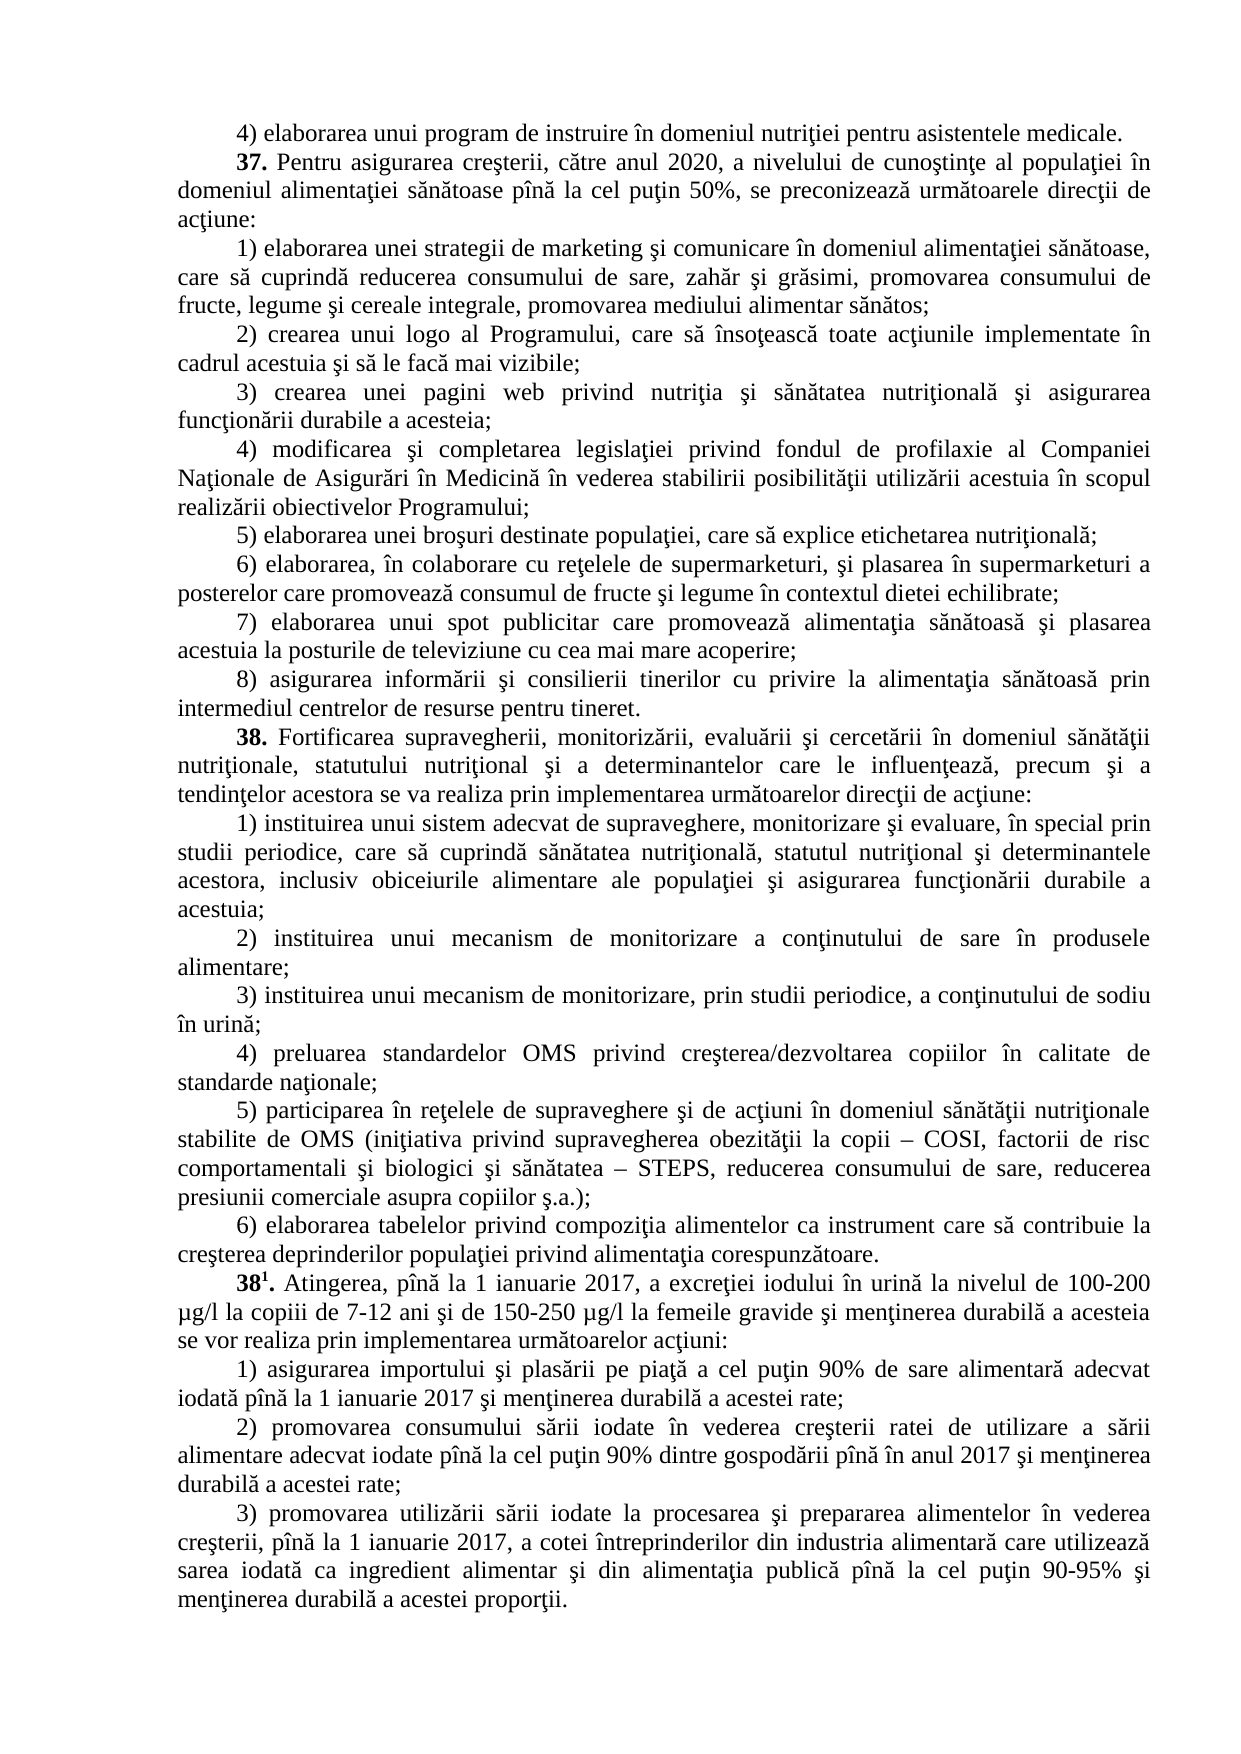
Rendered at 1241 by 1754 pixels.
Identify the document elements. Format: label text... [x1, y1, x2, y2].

text 3) promovarea utilizării sării iodate la procesarea şi prepararea alimentelor în vederea creşterii, pînă la 1 ianuarie 2017, a cotei întreprinderilor din industria alimentară care utilizează sarea iodată ca ingredient alimentar şi din alimentaţia publică pînă la cel puţin 90-95% şi menţinerea durabilă a acestei proporţii. [177, 1498, 1152, 1613]
text 1) instituirea unui sistem adecvat de supraveghere, monitorizare şi evaluare, în special prin studii periodice, care să cuprindă sănătatea nutriţională, statutul nutriţional şi determinantele acestora, inclusiv obiceiurile alimentare ale populaţiei şi asigurarea funcţionării durabile a acestuia; [177, 808, 1152, 923]
text 1) asigurarea importului şi plasării pe piaţă a cel puţin 90% de sare alimentară adecvat iodată pînă la 1 ianuarie 2017 şi menţinerea durabilă a acestei rate; [177, 1354, 1152, 1412]
text 2) crearea unui logo al Programului, care să însoţească toate acţiunile implementate în cadrul acestuia şi să le facă mai vizibile; [177, 319, 1152, 377]
text 3) instituirea unui mecanism de monitorizare, prin studii periodice, a conţinutului de sodiu în urină; [177, 981, 1152, 1038]
text 2) promovarea consumului sării iodate în vederea creşterii ratei de utilizare a sării alimentare adecvat iodate pînă la cel puţin 90% dintre gospodării pînă în anul 2017 şi menţinerea durabilă a acestei rate; [177, 1412, 1152, 1498]
text 1) elaborarea unei strategii de marketing şi comunicare în domeniul alimentaţiei sănătoase, care să cuprindă reducerea consumului de sare, zahăr şi grăsimi, promovarea consumului de fructe, legume şi cereale integrale, promovarea mediului alimentar sănătos; [177, 233, 1152, 319]
text 8) asigurarea informării şi consilierii tinerilor cu privire la alimentaţia sănătoasă prin intermediul centrelor de resurse pentru tineret. [177, 664, 1152, 722]
text 37. Pentru asigurarea creşterii, către anul 2020, a nivelului de cunoştinţe al populaţiei în domeniul alimentaţiei sănătoase pînă la cel puţin 50%, se preconizează următoarele direcţii de acţiune: [177, 147, 1152, 233]
text 5) elaborarea unei broşuri destinate populaţiei, care să explice etichetarea nutriţională; [177, 521, 1152, 549]
text 4) preluarea standardelor OMS privind creşterea/dezvoltarea copiilor în calitate de standarde naţionale; [177, 1038, 1152, 1096]
text 4) modificarea şi completarea legislaţiei privind fondul de profilaxie al Companiei Naţionale de Asigurări în Medicină în vederea stabilirii posibilităţii utilizării acestuia în scopul realizării obiectivelor Programului; [177, 434, 1152, 521]
text 7) elaborarea unui spot publicitar care promovează alimentaţia sănătoasă şi plasarea acestuia la posturile de televiziune cu cea mai mare acoperire; [177, 607, 1152, 664]
text 6) elaborarea tabelelor privind compoziţia alimentelor ca instrument care să contribuie la creşterea deprinderilor populaţiei privind alimentaţia corespunzătoare. [177, 1211, 1152, 1268]
text 5) participarea în reţelele de supraveghere şi de acţiuni în domeniul sănătăţii nutriţionale stabilite de OMS (iniţiativa privind supravegherea obezităţii la copii – COSI, factorii de risc comportamentali şi biologici şi sănătatea – STEPS, reducerea consumului de sare, reducerea presiunii comerciale asupra copiilor ş.a.); [177, 1096, 1152, 1211]
text 3) crearea unei pagini web privind nutriţia şi sănătatea nutriţională şi asigurarea funcţionării durabile a acesteia; [177, 377, 1152, 434]
text 6) elaborarea, în colaborare cu reţelele de supermarketuri, şi plasarea în supermarketuri a posterelor care promovează consumul de fructe şi legume în contextul dietei echilibrate; [177, 549, 1152, 607]
text 2) instituirea unui mecanism de monitorizare a conţinutului de sare în produsele alimentare; [177, 923, 1152, 981]
text 4) elaborarea unui program de instruire în domeniul nutriţiei pentru asistentele medicale. [177, 118, 1152, 147]
text 381. Atingerea, pînă la 1 ianuarie 2017, a excreţiei iodului în urină la nivelul de 100-200 µg/l la copiii de 7-12 ani şi de 150-250 µg/l la femeile gravide şi menţinerea durabilă a acesteia se vor realiza prin implementarea următoarelor acţiuni: [177, 1268, 1152, 1354]
text 38. Fortificarea supravegherii, monitorizării, evaluării şi cercetării în domeniul sănătăţii nutriţionale, statutului nutriţional şi a determinantelor care le influenţează, precum şi a tendinţelor acestora se va realiza prin implementarea următoarelor direcţii de acţiune: [177, 722, 1152, 808]
